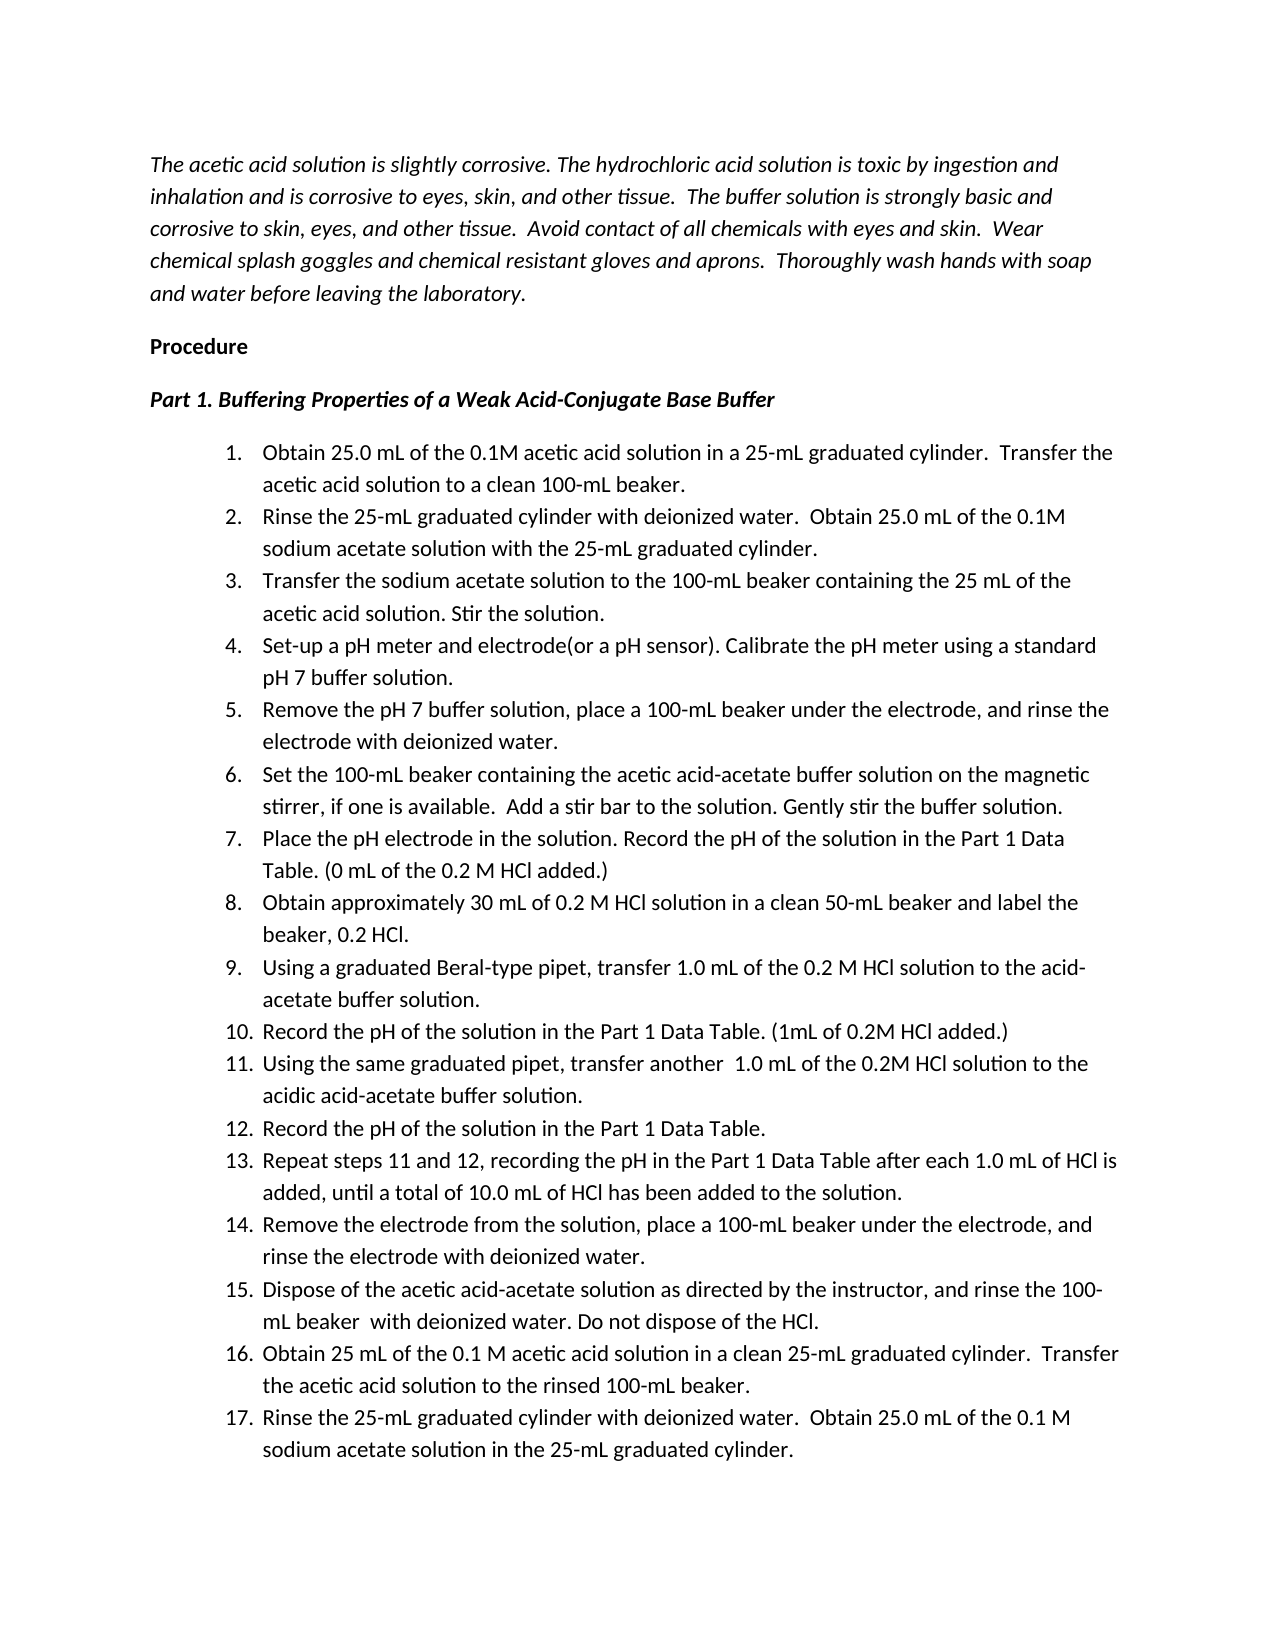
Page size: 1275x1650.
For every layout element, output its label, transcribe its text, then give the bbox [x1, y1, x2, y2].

list Set the 100-mL beaker containing the acetic acid-acetate buffer solution on the magnetic stirrer, if one is available. Add a stir bar to the solution. Gently stir the buffer solution. [225, 760, 1125, 820]
text Part 1. Buffering Properties of a Weak Acid-Conjugate Base Buffer [150, 385, 1125, 413]
list Transfer the sodium acetate solution to the 100-mL beaker containing the 25 mL of the acetic acid solution. Stir the solution. [225, 567, 1125, 627]
list Obtain 25.0 mL of the 0.1M acetic acid solution in a 25-mL graduated cylinder. Transfer the acetic acid solution to a clean 100-mL beaker. [225, 438, 1125, 498]
list Rinse the 25-mL graduated cylinder with deionized water. Obtain 25.0 mL of the 0.1M sodium acetate solution with the 25-mL graduated cylinder. [225, 502, 1125, 562]
list Using a graduated Beral-type pipet, transfer 1.0 mL of the 0.2 M HCl solution to the acid-acetate buffer solution. [225, 953, 1125, 1013]
list Repeat steps 11 and 12, recording the pH in the Part 1 Data Table after each 1.0 mL of HCl is added, until a total of 10.0 mL of HCl has been added to the solution. [225, 1146, 1125, 1206]
list Obtain 25 mL of the 0.1 M acetic acid solution in a clean 25-mL graduated cylinder. Transfer the acetic acid solution to the rinsed 100-mL beaker. [225, 1339, 1125, 1399]
list Record the pH of the solution in the Part 1 Data Table. [225, 1114, 1125, 1142]
list Obtain approximately 30 mL of 0.2 M HCl solution in a clean 50-mL beaker and label the beaker, 0.2 HCl. [225, 888, 1125, 949]
list Rinse the 25-mL graduated cylinder with deionized water. Obtain 25.0 mL of the 0.1 M sodium acetate solution in the 25-mL graduated cylinder. [225, 1403, 1125, 1464]
list Dispose of the acetic acid-acetate solution as directed by the instructor, and rinse the 100-mL beaker with deionized water. Do not dispose of the HCl. [225, 1275, 1125, 1335]
list Remove the electrode from the solution, place a 100-mL beaker under the electrode, and rinse the electrode with deionized water. [225, 1210, 1125, 1271]
list Using the same graduated pipet, transfer another 1.0 mL of the 0.2M HCl solution to the acidic acid-acetate buffer solution. [225, 1049, 1125, 1109]
list Remove the pH 7 buffer solution, place a 100-mL beaker under the electrode, and rinse the electrode with deionized water. [225, 695, 1125, 756]
list Record the pH of the solution in the Part 1 Data Table. (1mL of 0.2M HCl added.) [225, 1017, 1125, 1045]
list Place the pH electrode in the solution. Record the pH of the solution in the Part 1 Data Table. (0 mL of the 0.2 M HCl added.) [225, 824, 1125, 884]
list Set-up a pH meter and electrode(or a pH sensor). Calibrate the pH meter using a standard pH 7 buffer solution. [225, 631, 1125, 691]
text Procedure [150, 332, 1125, 360]
text The acetic acid solution is slightly corrosive. The hydrochloric acid solution is toxic by ingestion and inhalation and is corrosive to eyes, skin, and other tissue. The buffer solution is strongly basic and corrosive to skin, eyes, and other tissue. Avoid contact of all chemicals with eyes and skin. Wear chemical splash goggles and chemical resistant gloves and aprons. Thoroughly wash hands with soap and water before leaving the laboratory. [150, 150, 1125, 307]
